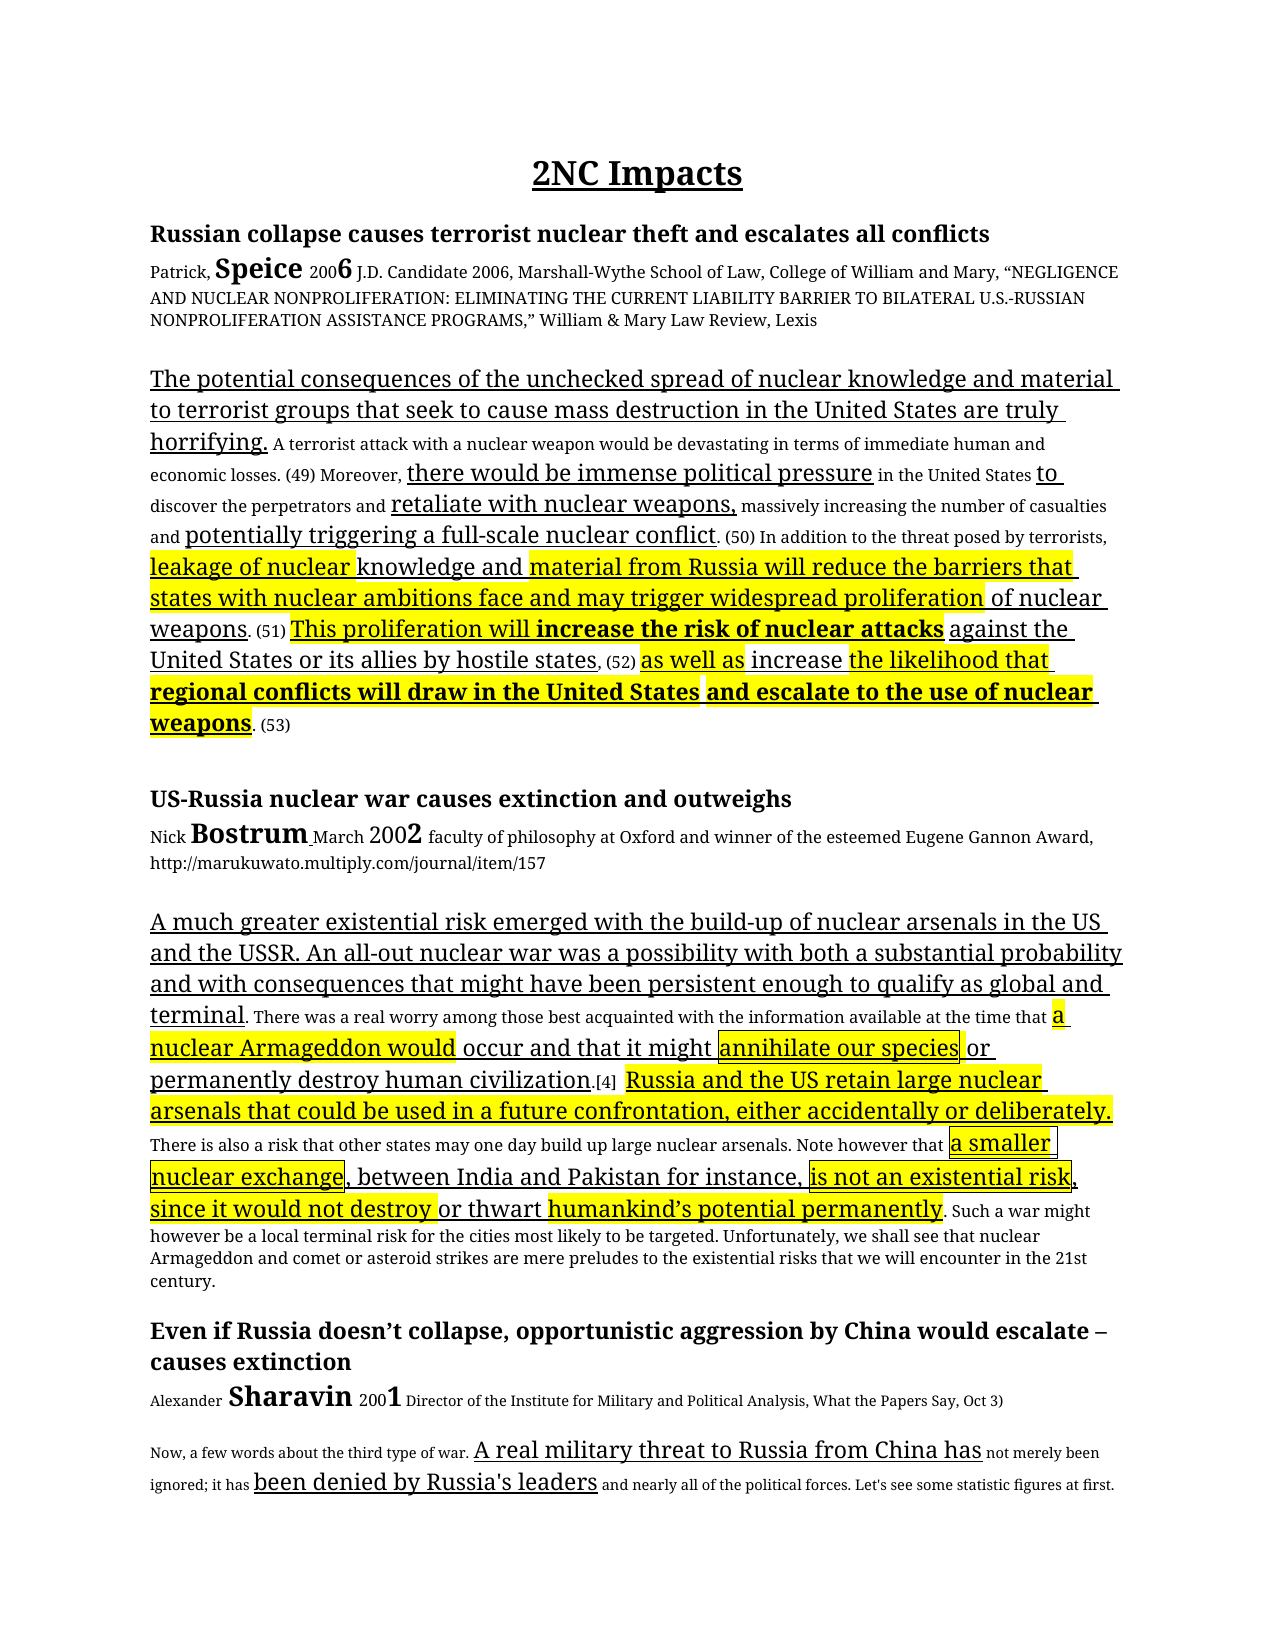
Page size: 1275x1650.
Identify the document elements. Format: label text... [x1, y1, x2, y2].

subtitle 2NC Impacts [150, 150, 1125, 195]
text Patrick, Speice 2006 J.D. Candidate 2006, Marshall-Wythe School of Law, College of William and Mary, “NEGLIGENCE AND NUCLEAR NONPROLIFERATION: ELIMINATING THE CURRENT LIABILITY BARRIER TO BILATERAL U.S.-RUSSIAN NONPROLIFERATION ASSISTANCE PROGRAMS,” William & Mary Law Review, Lexis [150, 249, 1125, 332]
text The potential consequences of the unchecked spread of nuclear knowledge and material to terrorist groups that seek to cause mass destruction in the United States are truly horrifying. A terrorist attack with a nuclear weapon would be devastating in terms of immediate human and economic losses. (49) Moreover, there would be immense political pressure in the United States to discover the perpetrators and retaliate with nuclear weapons, massively increasing the number of casualties and potentially triggering a full-scale nuclear conflict. (50) In addition to the threat posed by terrorists, leakage of nuclear knowledge and material from Russia will reduce the barriers that states with nuclear ambitions face and may trigger widespread proliferation of nuclear weapons. (51) This proliferation will increase the risk of nuclear attacks against the United States or its allies by hostile states, (52) as well as increase the likelihood that regional conflicts will draw in the United States and escalate to the use of nuclear weapons. (53) [150, 363, 1125, 738]
subtitle US-Russia nuclear war causes extinction and outweighs [150, 783, 1125, 814]
text Alexander Sharavin 2001 Director of the Institute for Military and Political Analysis, What the Papers Say, Oct 3) [150, 1377, 1125, 1414]
subtitle Even if Russia doesn’t collapse, opportunistic aggression by China would escalate – causes extinction [150, 1315, 1125, 1377]
subtitle Russian collapse causes terrorist nuclear theft and escalates all conflicts [150, 218, 1125, 249]
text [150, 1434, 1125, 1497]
text A much greater existential risk emerged with the build-up of nuclear arsenals in the US and the USSR. An all-out nuclear war was a possibility with both a substantial probability and with consequences that might have been persistent enough to qualify as global and terminal. There was a real worry among those best acquainted with the information available at the time that a nuclear Armageddon would occur and that it might annihilate our species or permanently destroy human civilization.[4] Russia and the US retain large nuclear arsenals that could be used in a future confrontation, either accidentally or deliberately. There is also a risk that other states may one day build up large nuclear arsenals. Note however that a smaller nuclear exchange, between India and Pakistan for instance, is not an existential risk, since it would not destroy or thwart humankind’s potential permanently. Such a war might however be a local terminal risk for the cities most likely to be targeted. Unfortunately, we shall see that nuclear Armageddon and comet or asteroid strikes are mere preludes to the existential risks that we will encounter in the 21st century. [150, 905, 1125, 1292]
text Nick Bostrum March 2002 faculty of philosophy at Oxford and winner of the esteemed Eugene Gannon Award, http://marukuwato.multiply.com/journal/item/157 [150, 814, 1125, 874]
